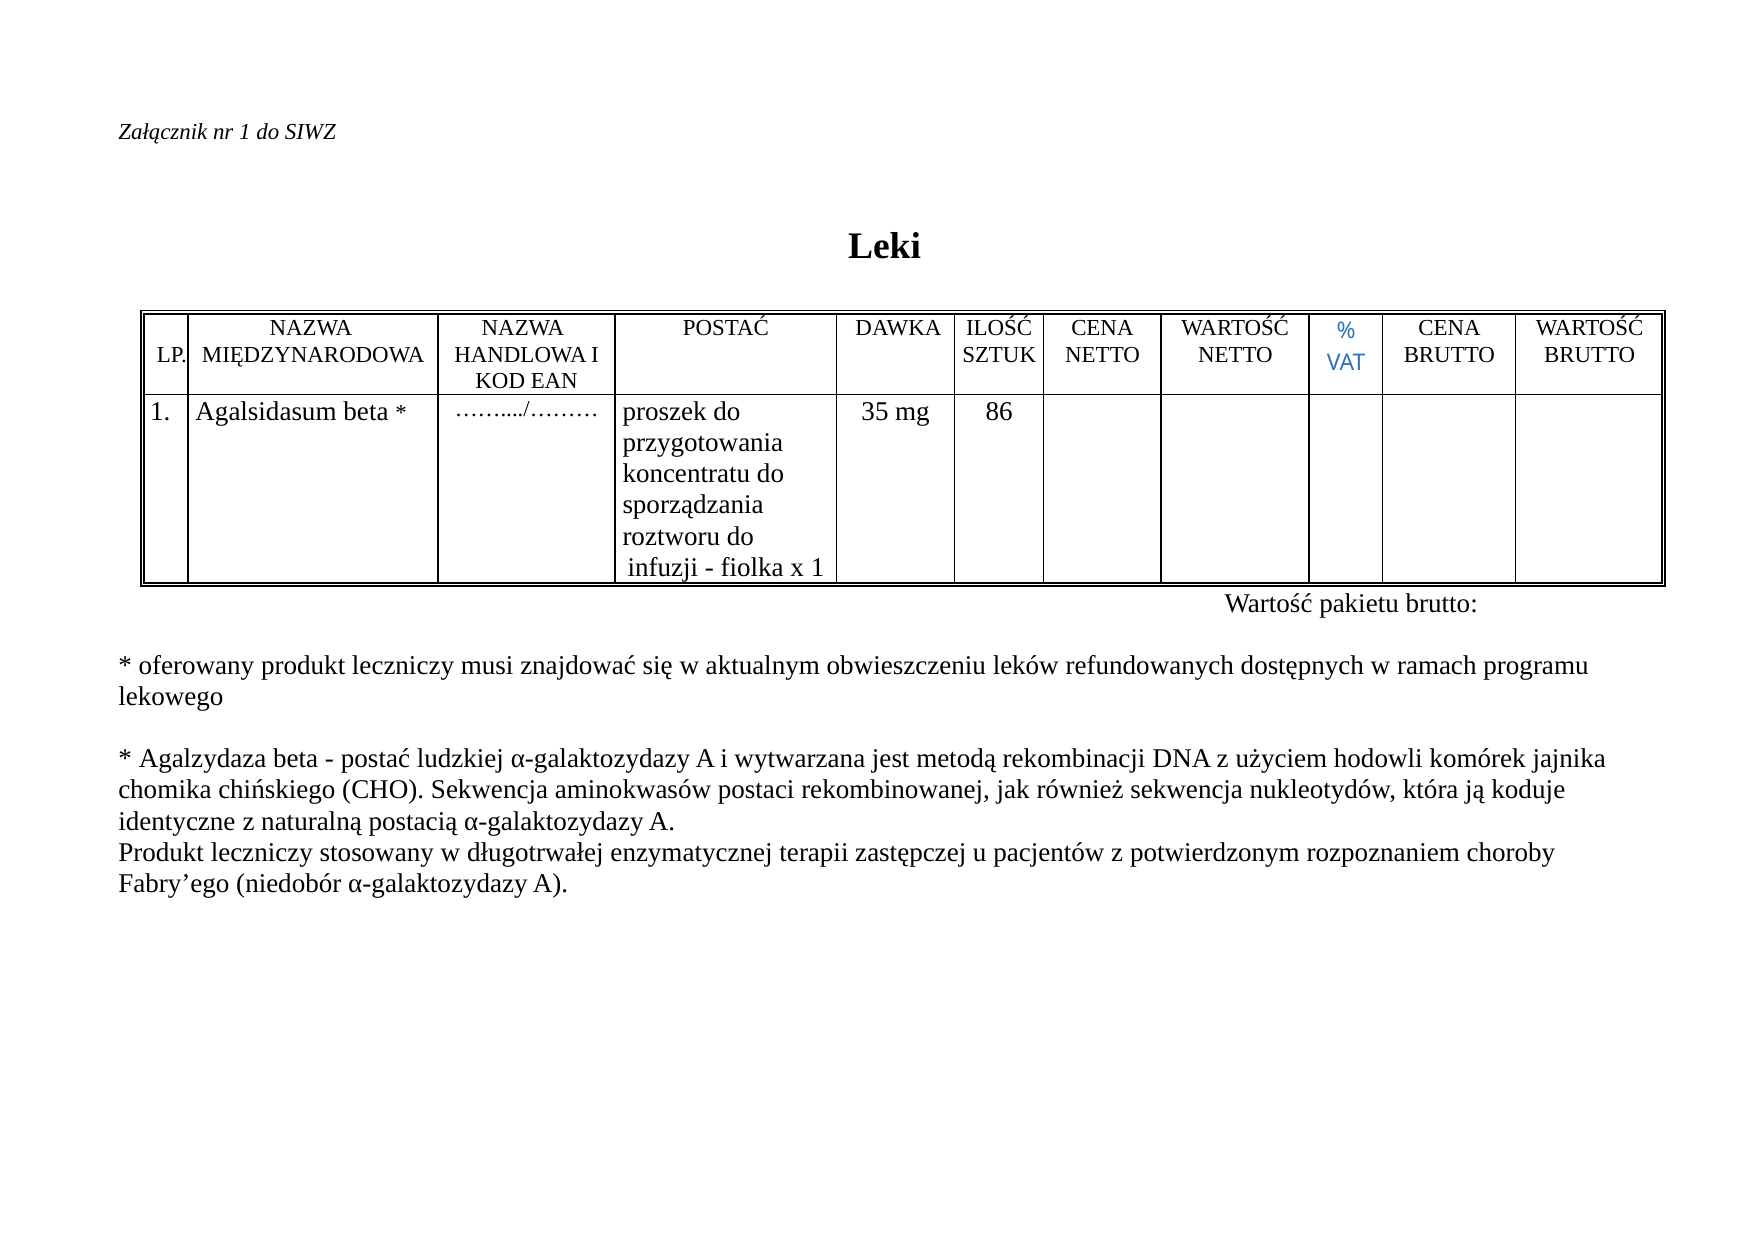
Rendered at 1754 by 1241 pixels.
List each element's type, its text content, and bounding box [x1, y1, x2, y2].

table_cell proszek do przygotowania koncentratu do sporządzania roztworu do infuzji - fiolka x 1 [616, 395, 836, 582]
table_cell [145, 395, 187, 582]
table_header wartość netto [1162, 315, 1308, 393]
table_header Lp. [145, 315, 187, 393]
table_cell [1044, 395, 1160, 582]
text * oferowany produkt leczniczy musi znajdować się w aktualnym obwieszczeniu leków refundowanych dostępnych w ramach programu lekowego [118, 649, 1651, 711]
table_header Wartość brutto [1516, 315, 1661, 393]
table_cell [1516, 395, 1661, 582]
table_header ILOŚĆ SZTUK [955, 315, 1043, 393]
table_cell Agalsidasum beta * [189, 395, 437, 582]
table_cell ……..../……… [439, 395, 614, 582]
table_header postać [616, 315, 836, 393]
table_header Cena netto [1044, 315, 1160, 393]
table_cell [1162, 395, 1308, 582]
table_cell [1383, 395, 1515, 582]
table_cell 86 [955, 395, 1043, 582]
text Załącznik nr 1 do SIWZ [118, 118, 1651, 144]
text Leki [118, 223, 1651, 267]
text Wartość pakietu brutto: [1151, 587, 1651, 618]
table_cell 35 mg [837, 395, 954, 582]
table_cell [1310, 395, 1382, 582]
table_header % VAT [1310, 315, 1382, 393]
text * Agalzydaza beta - postać ludzkiej α-galaktozydazy A i wytwarzana jest metodą rekombinacji DNA z użyciem hodowli komórek jajnika chomika chińskiego (CHO). Sekwencja aminokwasów postaci rekombinowanej, jak również sekwencja nukleotydów, która ją koduje identyczne z naturalną postacią α-galaktozydazy A. [118, 742, 1651, 836]
table_header DAWKA [837, 315, 954, 393]
text Produkt leczniczy stosowany w długotrwałej enzymatycznej terapii zastępczej u pacjentów z potwierdzonym rozpoznaniem choroby Fabry’ego (niedobór α-galaktozydazy A). [118, 836, 1651, 898]
table_header nAZWA hANDLOWA i kod ean [439, 315, 614, 393]
table_header Nazwa mIĘDZYNARODOWA [189, 315, 437, 393]
table_header Cena brutto [1383, 315, 1515, 393]
